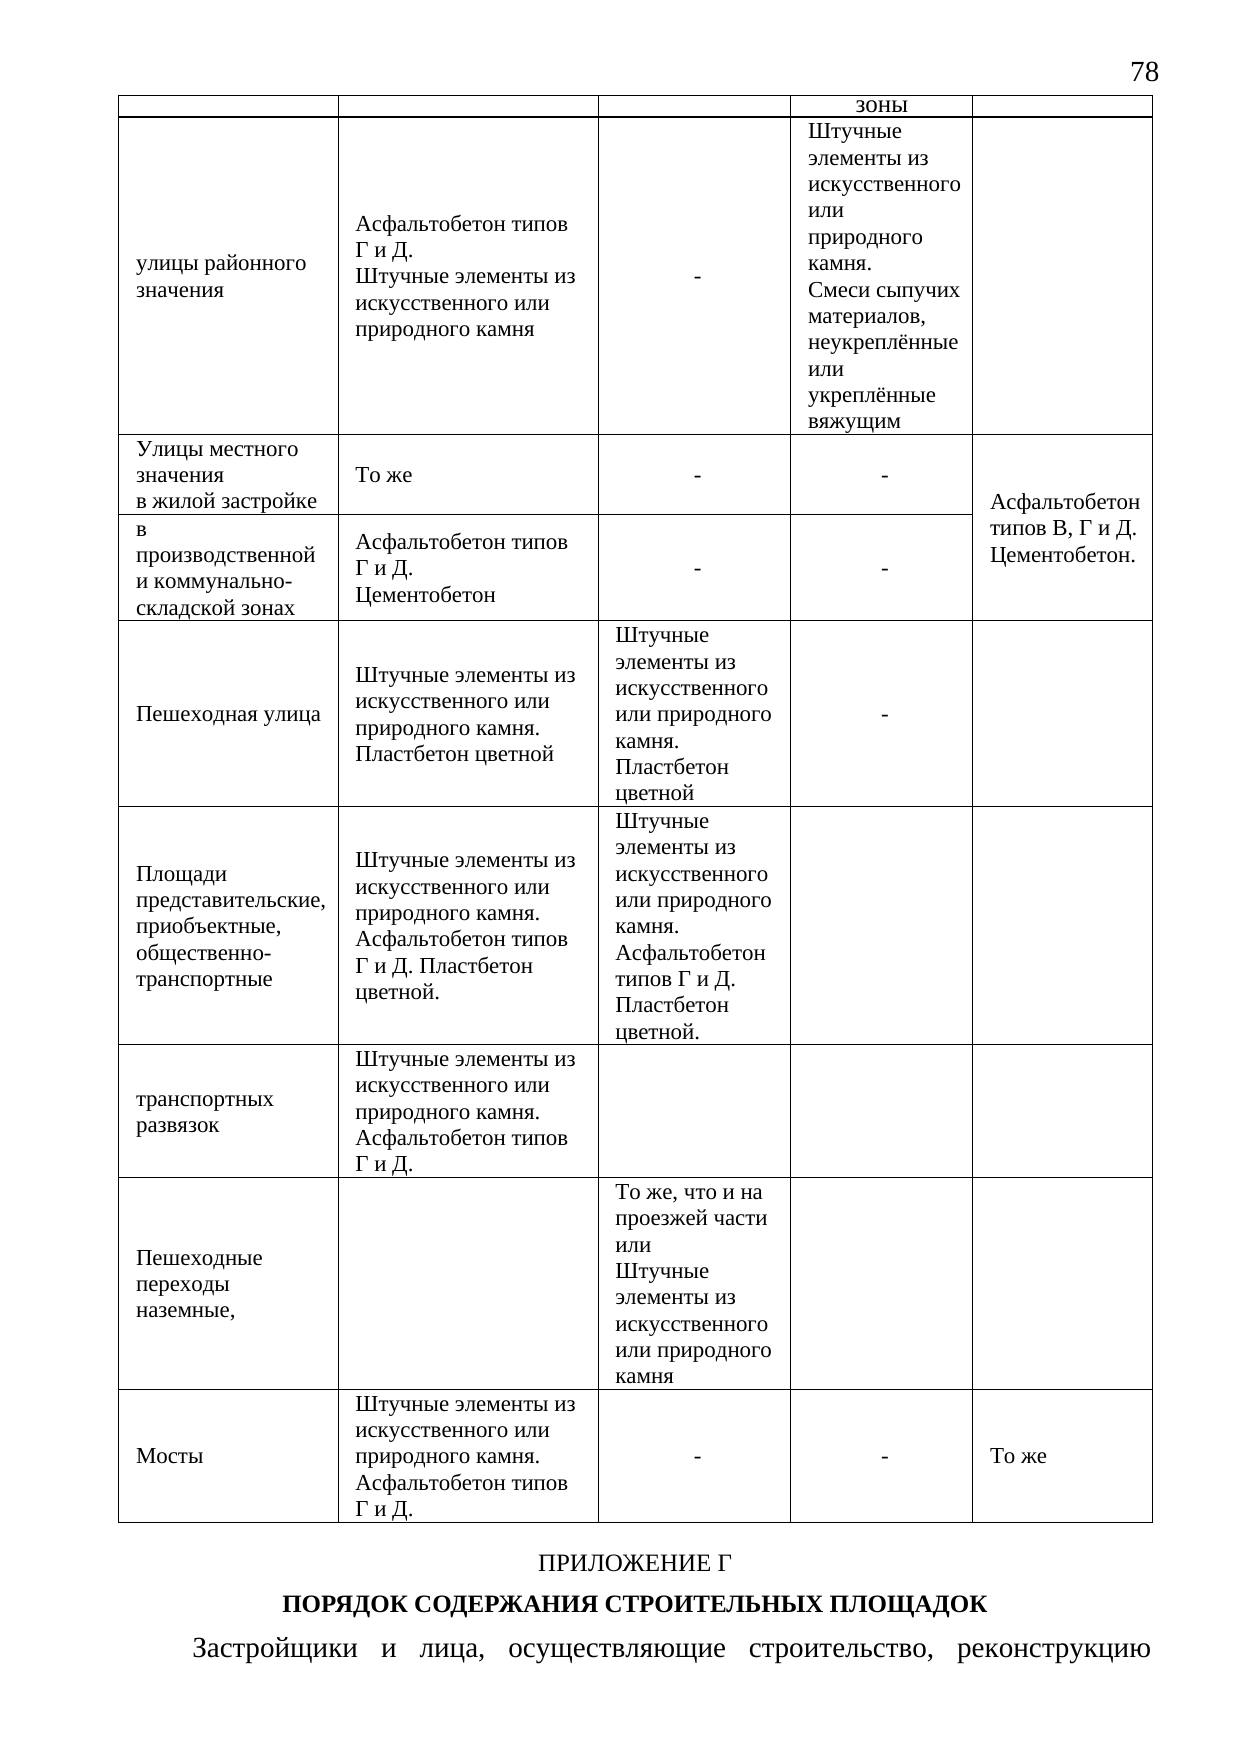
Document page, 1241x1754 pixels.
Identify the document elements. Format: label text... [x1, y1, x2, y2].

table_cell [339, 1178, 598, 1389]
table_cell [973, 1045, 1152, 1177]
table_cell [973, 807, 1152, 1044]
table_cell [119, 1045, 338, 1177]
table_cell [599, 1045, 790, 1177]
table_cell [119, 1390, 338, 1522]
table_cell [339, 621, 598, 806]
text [118, 1630, 1152, 1664]
subtitle ПРИЛОЖЕНИЕ Г [118, 1548, 1152, 1576]
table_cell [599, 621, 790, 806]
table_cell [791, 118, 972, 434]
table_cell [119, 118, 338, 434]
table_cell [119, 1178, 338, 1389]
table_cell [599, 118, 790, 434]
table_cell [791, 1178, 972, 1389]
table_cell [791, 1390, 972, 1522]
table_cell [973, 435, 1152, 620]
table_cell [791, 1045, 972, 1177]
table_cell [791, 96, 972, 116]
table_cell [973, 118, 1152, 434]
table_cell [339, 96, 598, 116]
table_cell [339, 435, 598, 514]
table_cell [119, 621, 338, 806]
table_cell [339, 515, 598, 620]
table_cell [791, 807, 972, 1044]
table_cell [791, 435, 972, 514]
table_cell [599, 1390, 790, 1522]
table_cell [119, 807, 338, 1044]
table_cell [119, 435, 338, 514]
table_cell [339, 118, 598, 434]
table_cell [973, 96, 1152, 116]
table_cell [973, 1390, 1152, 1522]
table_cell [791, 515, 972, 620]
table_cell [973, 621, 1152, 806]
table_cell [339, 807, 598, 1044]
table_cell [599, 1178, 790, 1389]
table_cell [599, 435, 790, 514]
subtitle ПОРЯДОК СОДЕРЖАНИЯ СТРОИТЕЛЬНЫХ ПЛОЩАДОК [118, 1589, 1152, 1618]
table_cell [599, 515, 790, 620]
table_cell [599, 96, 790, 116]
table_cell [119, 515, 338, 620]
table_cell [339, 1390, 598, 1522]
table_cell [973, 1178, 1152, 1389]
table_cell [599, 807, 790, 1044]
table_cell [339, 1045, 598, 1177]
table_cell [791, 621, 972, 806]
